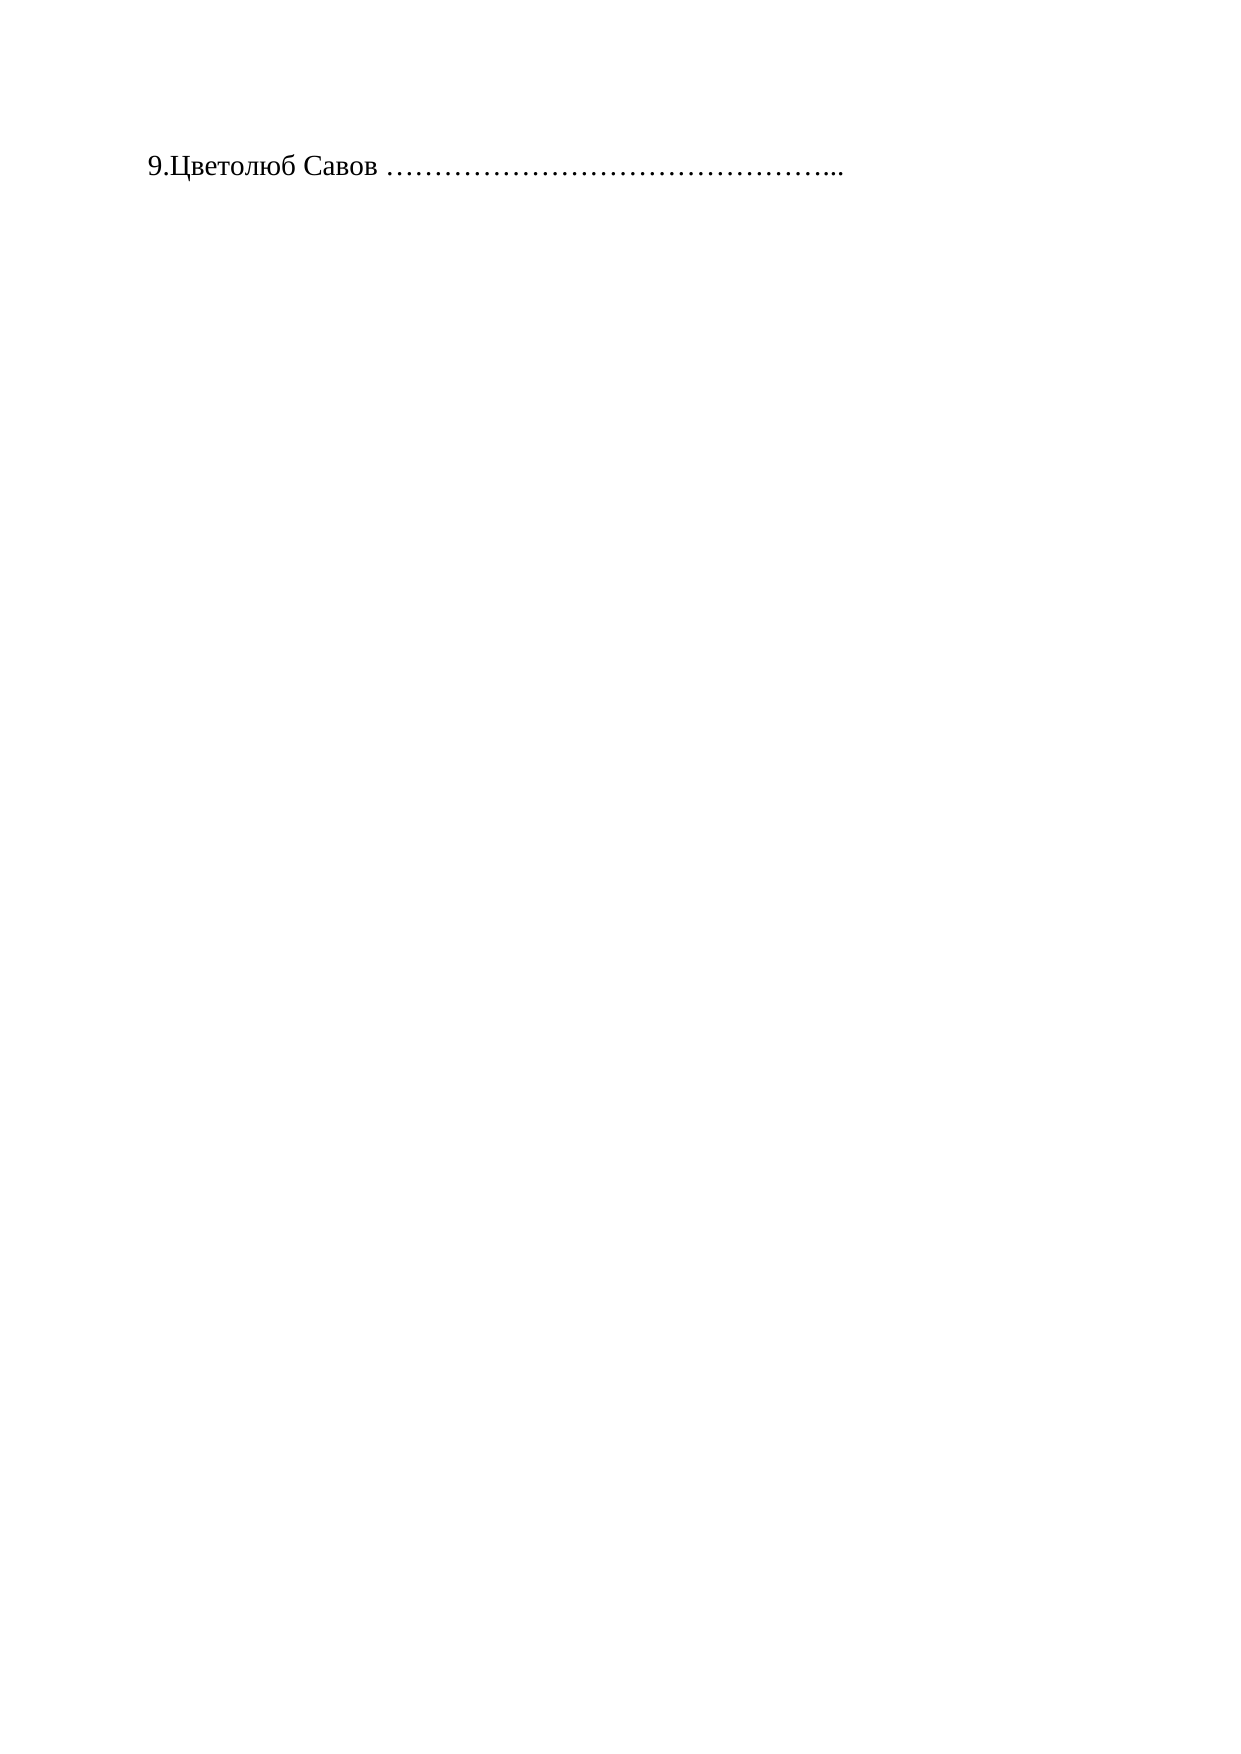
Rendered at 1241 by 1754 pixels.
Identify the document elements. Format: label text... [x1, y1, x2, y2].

text 9.Цветолюб Савов ………………………………………... [148, 148, 1093, 181]
